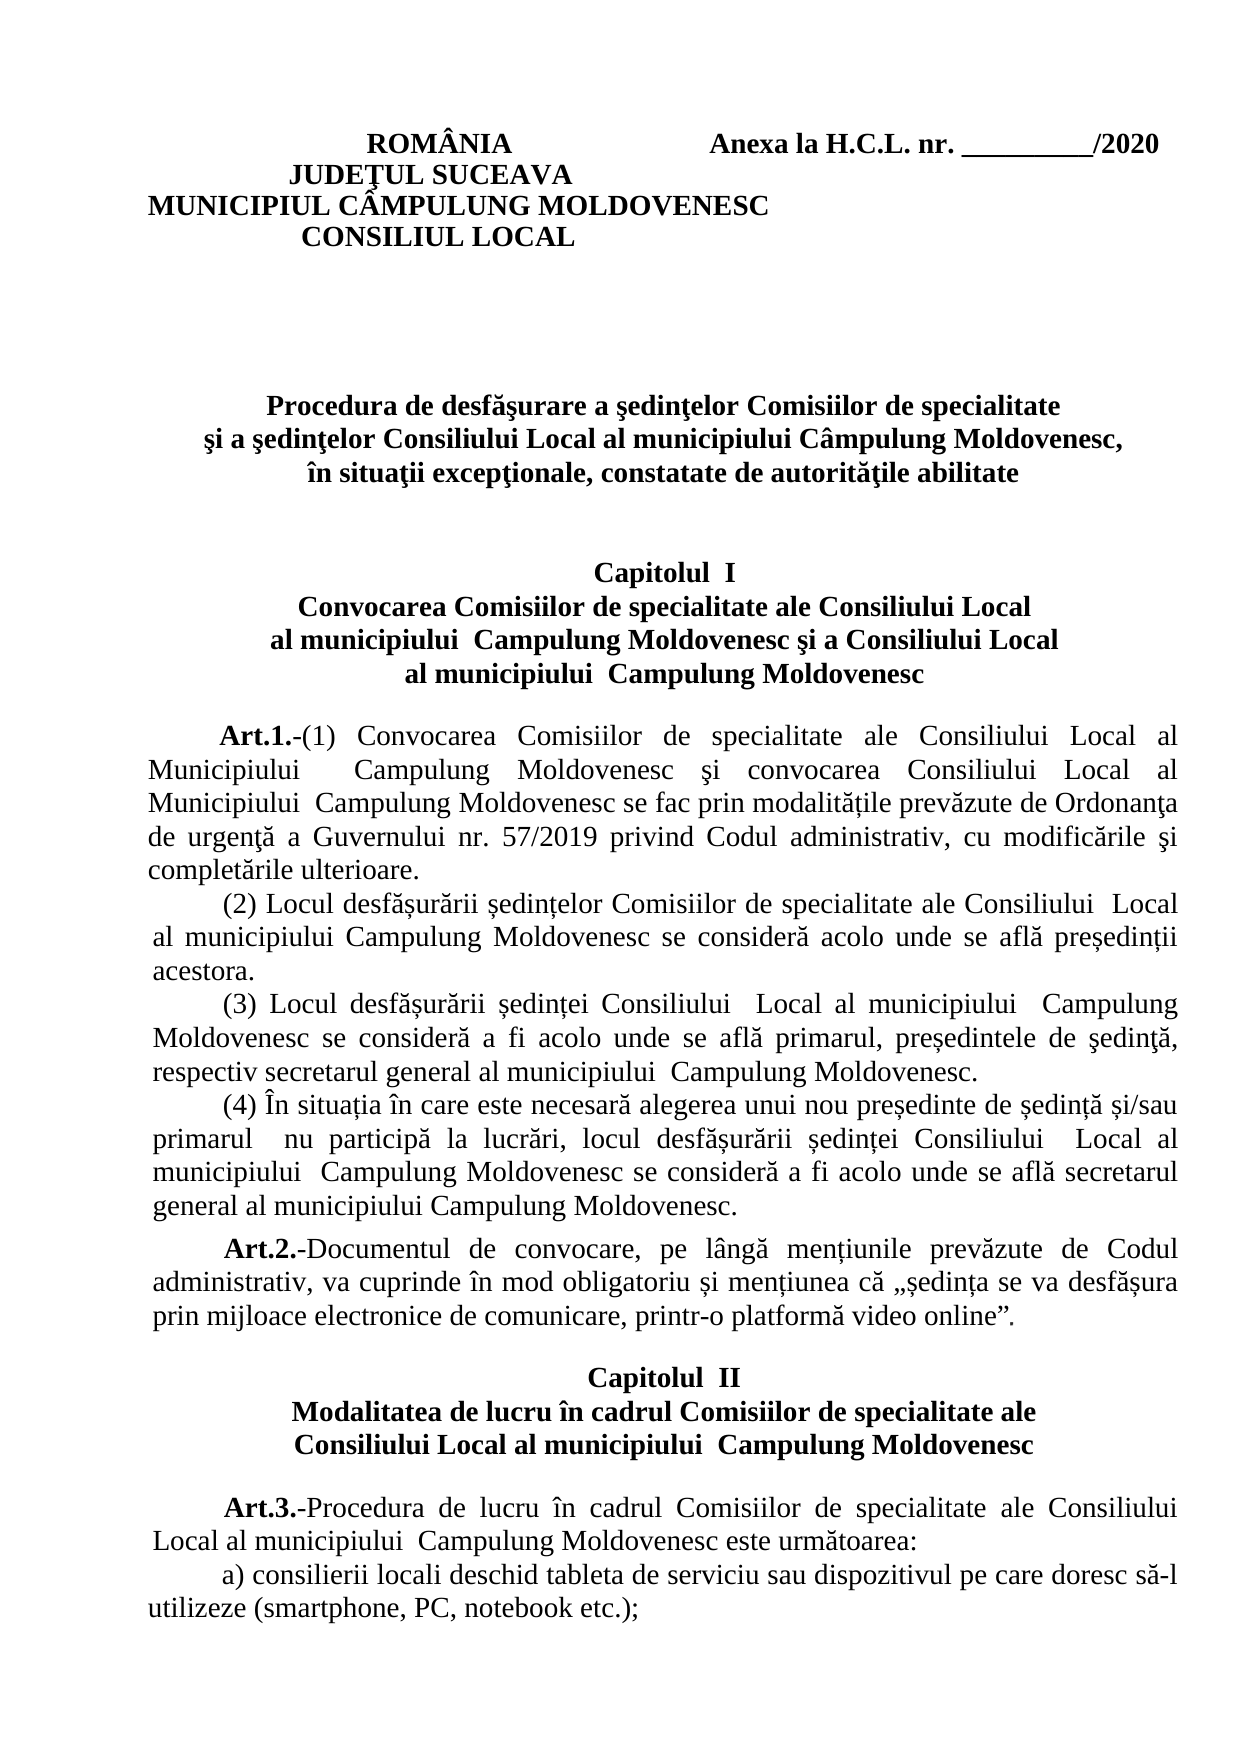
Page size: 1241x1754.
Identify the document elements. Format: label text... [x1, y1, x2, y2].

text ROMÂNIA Anexa la H.C.L. nr. _________/2020 [148, 128, 1240, 159]
text Procedura de desfăşurare a şedinţelor Comisiilor de specialitate [148, 388, 1179, 421]
text Capitolul I [148, 555, 1181, 589]
text în situaţii excepţionale, constatate de autorităţile abilitate [148, 455, 1179, 488]
text Art.1.-(1) Convocarea Comisiilor de specialitate ale Consiliului Local al Municipiului Campulung Moldovenesc şi convocarea Consiliului Local al Municipiului Campulung Moldovenesc se fac prin modalitățile prevăzute de Ordonanţa de urgenţă a Guvernului nr. 57/2019 privind Codul administrativ, cu modificările şi completările ulterioare. [148, 718, 1179, 886]
text Capitolul II [147, 1360, 1181, 1394]
text CONSILIUL LOCAL [148, 222, 1172, 253]
text Art.3.-Procedura de lucru în cadrul Comisiilor de specialitate ale Consiliului Local al municipiului Campulung Moldovenesc este următoarea: [152, 1490, 1179, 1557]
text (2) Locul desfășurării ședințelor Comisiilor de specialitate ale Consiliului Local al municipiului Campulung Moldovenesc se consideră acolo unde se află președinții acestora. [152, 886, 1179, 987]
text a) consilierii locali deschid tableta de serviciu sau dispozitivul pe care doresc să-l utilizeze (smartphone, PC, notebook etc.); [148, 1557, 1179, 1624]
text al municipiului Campulung Moldovenesc [148, 656, 1181, 689]
text Modalitatea de lucru în cadrul Comisiilor de specialitate ale [147, 1394, 1181, 1427]
text şi a şedinţelor Consiliului Local al municipiului Câmpulung Moldovenesc, [148, 421, 1179, 455]
text Art.2.-Documentul de convocare, pe lângă mențiunile prevăzute de Codul administrativ, va cuprinde în mod obligatoriu și mențiunea că „ședința se va desfășura prin mijloace electronice de comunicare, printr-o platformă video online” [152, 1231, 1179, 1332]
text al municipiului Campulung Moldovenesc şi a Consiliului Local [148, 622, 1181, 656]
text JUDEŢUL SUCEAVA [223, 160, 1172, 191]
text (4) În situația în care este necesară alegerea unui nou președinte de ședință și/sau primarul nu participă la lucrări, locul desfășurării ședinței Consiliului Local al municipiului Campulung Moldovenesc se consideră a fi acolo unde se află secretarul general al municipiului Campulung Moldovenesc. [152, 1087, 1179, 1221]
text (3) Locul desfășurării ședinței Consiliului Local al municipiului Campulung Moldovenesc se consideră a fi acolo unde se află primarul, președintele de şedinţă, respectiv secretarul general al municipiului Campulung Moldovenesc. [152, 987, 1179, 1087]
text MUNICIPIUL CÂMPULUNG MOLDOVENESC [148, 191, 1172, 222]
text Consiliului Local al municipiului Campulung Moldovenesc [147, 1427, 1181, 1461]
text Convocarea Comisiilor de specialitate ale Consiliului Local [148, 589, 1181, 622]
